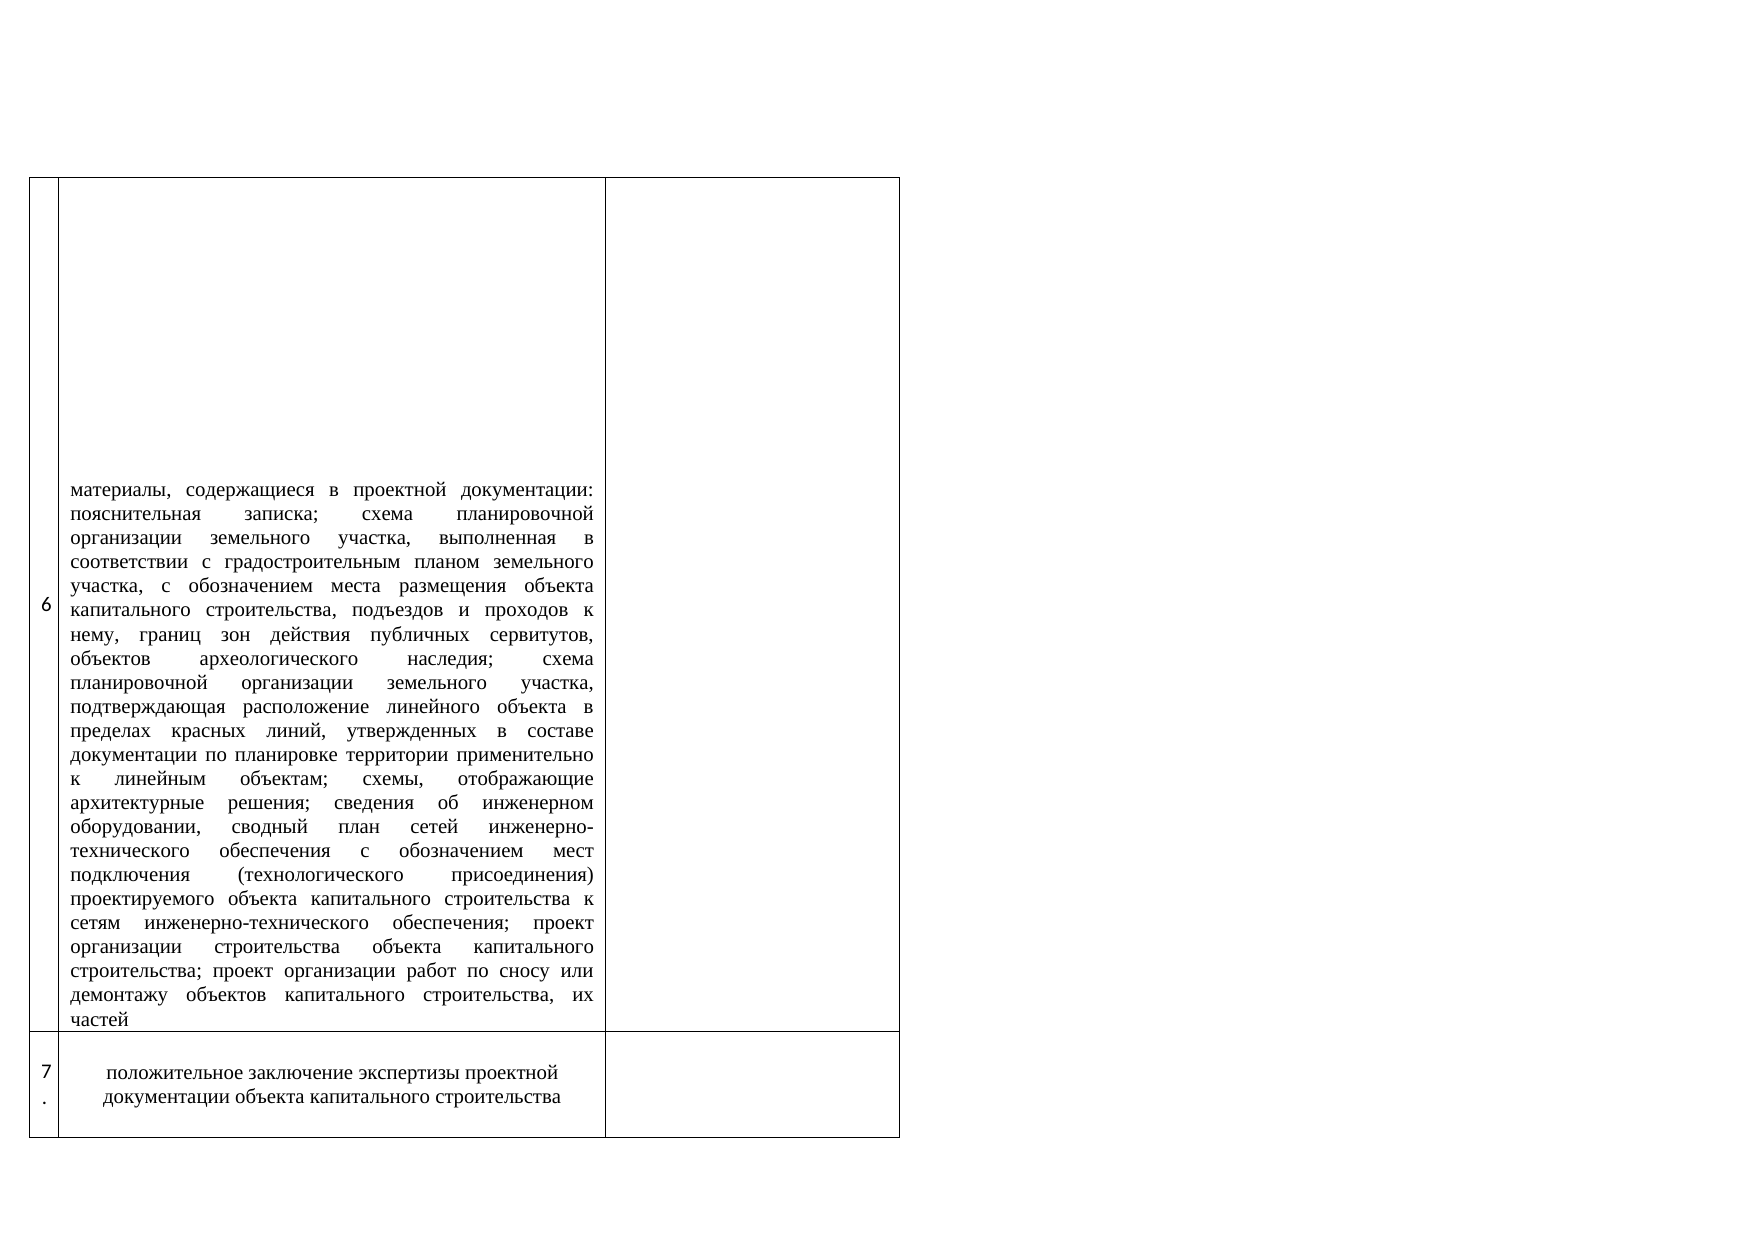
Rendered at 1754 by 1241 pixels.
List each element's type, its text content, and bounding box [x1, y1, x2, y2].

table_cell материалы, содержащиеся в проектной документации: пояснительная записка; схема планировочной организации земельного участка, выполненная в соответствии с градостроительным планом земельного участка, с обозначением места размещения объекта капитального строительства, подъездов и проходов к нему, границ зон действия публичных сервитутов, объектов археологического наследия; схема планировочной организации земельного участка, подтверждающая расположение линейного объекта в пределах красных линий, утвержденных в составе документации по планировке территории применительно к линейным объектам; схемы, отображающие архитектурные решения; сведения об инженерном оборудовании, сводный план сетей инженерно-технического обеспечения с обозначением мест подключения (технологического присоединения) проектируемого объекта капитального строительства к сетям инженерно-технического обеспечения; проект организации строительства объекта капитального строительства; проект организации работ по сносу или демонтажу объектов капитального строительства, их частей [59, 178, 605, 1031]
table_cell 6 [30, 178, 58, 1031]
table_cell [606, 1032, 899, 1137]
table_cell положительное заключение экспертизы проектной документации объекта капитального строительства [59, 1032, 605, 1137]
table_cell 7. [30, 1032, 58, 1137]
table_cell [606, 178, 899, 1031]
